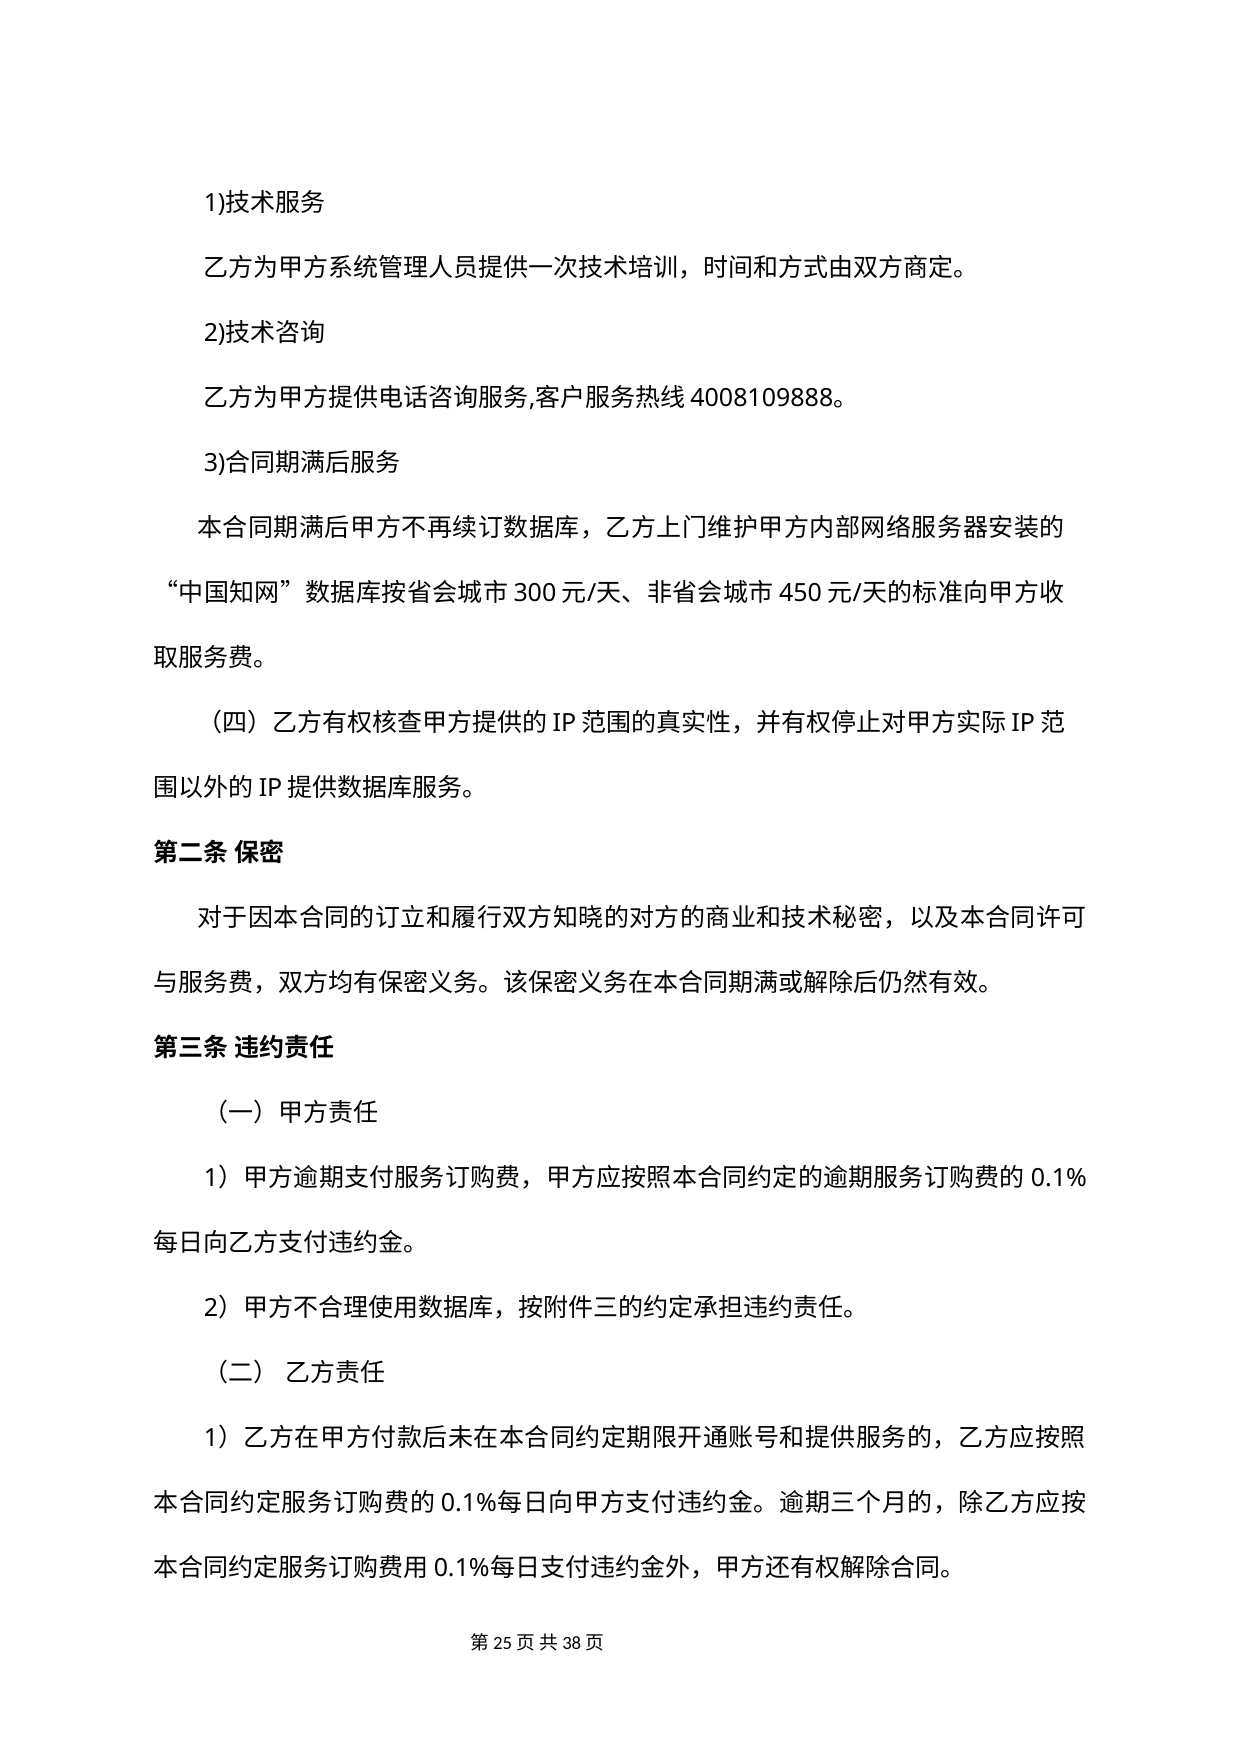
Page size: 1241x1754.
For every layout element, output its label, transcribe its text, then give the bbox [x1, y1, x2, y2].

list 保密 [153, 818, 1087, 883]
text 乙方为甲方提供电话咨询服务,客户服务热线4008109888。 [153, 363, 1065, 428]
text 2)技术咨询 [153, 298, 1065, 363]
list 违约责任 [153, 1013, 1087, 1078]
text 本合同期满后甲方不再续订数据库，乙方上门维护甲方内部网络服务器安装的“中国知网”数据库按省会城市300元/天、非省会城市450元/天的标准向甲方收取服务费。 [153, 493, 1065, 688]
text （一）甲方责任 [153, 1078, 1065, 1143]
text 对于因本合同的订立和履行双方知晓的对方的商业和技术秘密，以及本合同许可与服务费，双方均有保密义务。该保密义务在本合同期满或解除后仍然有效。 [153, 883, 1087, 1013]
text 1)技术服务 [153, 168, 1065, 233]
text 1）甲方逾期支付服务订购费，甲方应按照本合同约定的逾期服务订购费的0.1%每日向乙方支付违约金。 [153, 1143, 1087, 1273]
text 3)合同期满后服务 [153, 428, 1065, 493]
list 乙方责任 [203, 1338, 1065, 1403]
text （四）乙方有权核查甲方提供的IP范围的真实性，并有权停止对甲方实际IP范围以外的IP提供数据库服务。 [153, 688, 1065, 818]
text 2）甲方不合理使用数据库，按附件三的约定承担违约责任。 [153, 1273, 1087, 1338]
text 乙方为甲方系统管理人员提供一次技术培训，时间和方式由双方商定。 [153, 233, 1065, 298]
text 1）乙方在甲方付款后未在本合同约定期限开通账号和提供服务的，乙方应按照本合同约定服务订购费的0.1%每日向甲方支付违约金。逾期三个月的，除乙方应按本合同约定服务订购费用0.1%每日支付违约金外，甲方还有权解除合同。 [153, 1403, 1087, 1598]
